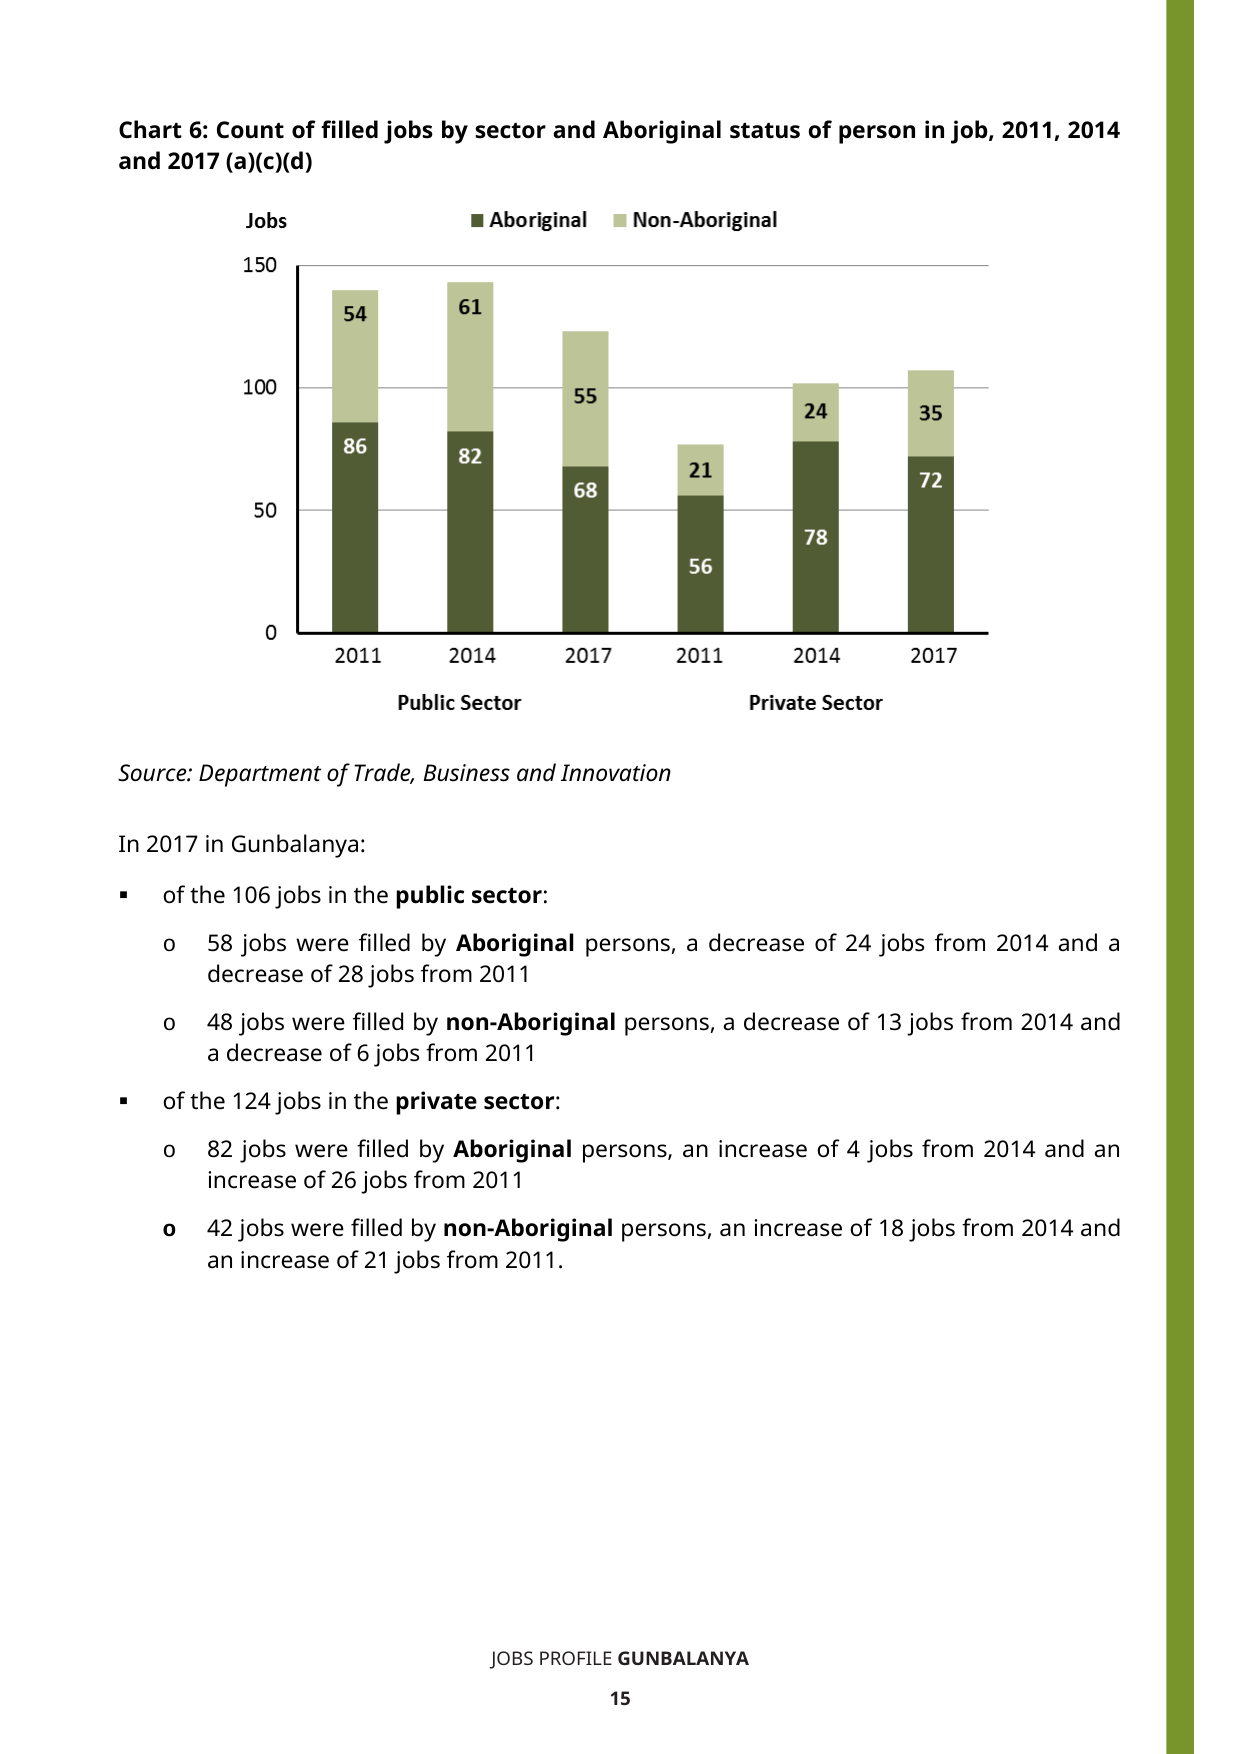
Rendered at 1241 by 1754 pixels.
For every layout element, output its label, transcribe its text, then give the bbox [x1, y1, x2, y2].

picture [228, 188, 1012, 738]
text Source: Department of Trade, Business and Innovation [118, 757, 1122, 788]
text 82 jobs were filled by Aboriginal persons, an increase of 4 jobs from 2014 and an increase of 26 jobs from 2011 [162, 1133, 1122, 1196]
text Chart 6: Count of filled jobs by sector and Aboriginal status of person in job, 2011, 2014 and 2017 (a)(c)(d) [118, 114, 1122, 176]
text of the 124 jobs in the private sector: [118, 1085, 1122, 1116]
text In 2017 in Gunbalanya: [118, 828, 1122, 859]
text of the 106 jobs in the public sector: [118, 878, 1122, 910]
text 48 jobs were filled by non-Aboriginal persons, a decrease of 13 jobs from 2014 and a decrease of 6 jobs from 2011 [162, 1006, 1122, 1068]
text 42 jobs were filled by non-Aboriginal persons, an increase of 18 jobs from 2014 and an increase of 21 jobs from 2011. [162, 1212, 1122, 1275]
text 58 jobs were filled by Aboriginal persons, a decrease of 24 jobs from 2014 and a decrease of 28 jobs from 2011 [162, 926, 1122, 989]
